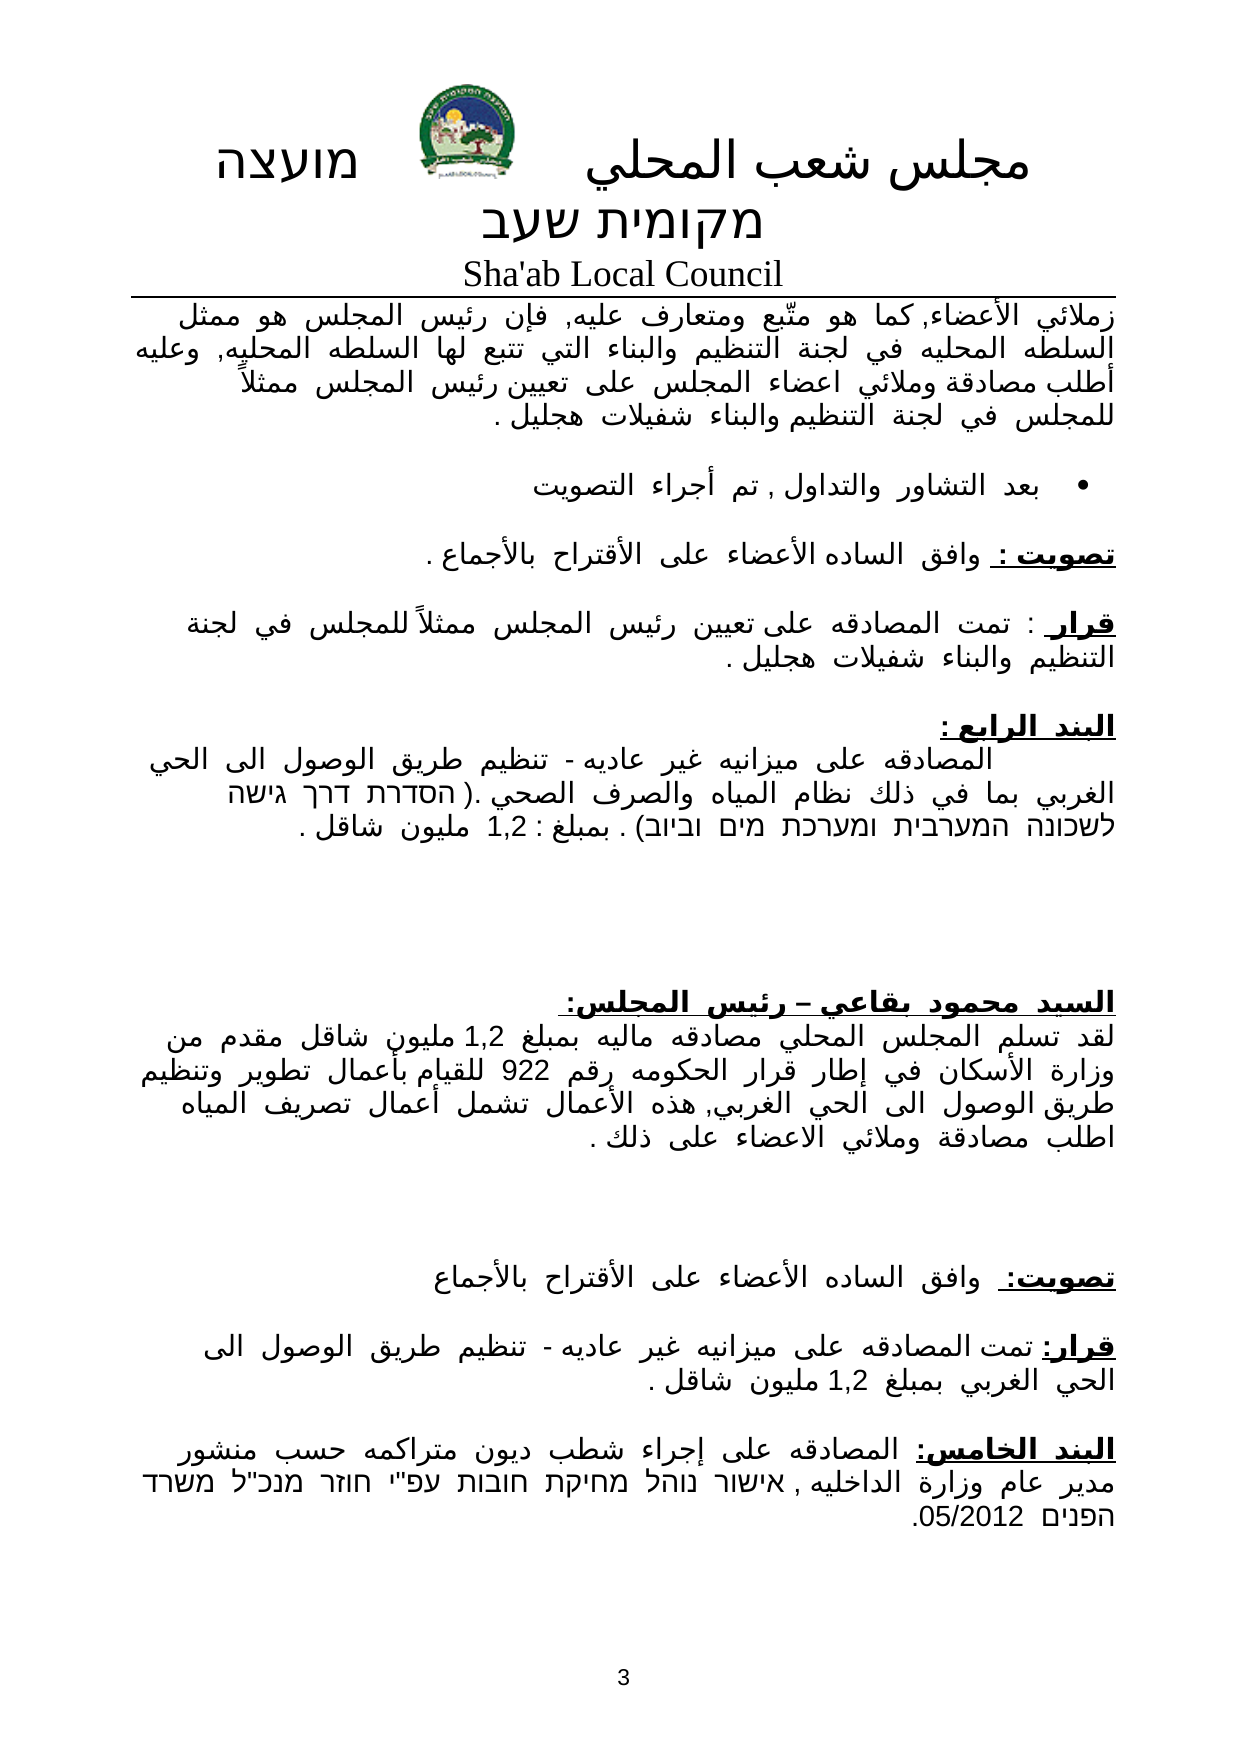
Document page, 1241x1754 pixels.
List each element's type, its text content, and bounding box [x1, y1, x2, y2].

text قرار: تمت المصادقه على ميزانيه غير عاديه - تنظيم طريق الوصول الى الحي الغربي بمبلغ 1,2 مليون شاقل . [131, 1329, 1116, 1396]
text السيد محمود بقاعي – رئيس المجلس: [131, 986, 1116, 1019]
text تصويت: وافق الساده الأعضاء على الأقتراح بالأجماع [131, 1260, 1116, 1294]
text لقد تسلم المجلس المحلي مصادقه ماليه بمبلغ 1,2 مليون شاقل مقدم من وزارة الأسكان في إطار قرار الحكومه رقم 922 للقيام بأعمال تطوير وتنظيم طريق الوصول الى الحي الغربي, هذه الأعمال تشمل أعمال تصريف المياه اطلب مصادقة وملائي الاعضاء على ذلك . [131, 1019, 1116, 1153]
text تصويت : وافق الساده الأعضاء على الأقتراح بالأجماع . [131, 537, 1116, 571]
text البند الرابع : [131, 709, 1116, 742]
list بعد التشاور والتداول , تم أجراء التصويت [131, 468, 1078, 501]
text قرار : تمت المصادقه على تعيين رئيس المجلس ممثلاً للمجلس في لجنة التنظيم والبناء شفيلات هجليل . [131, 606, 1116, 673]
text زملائي الأعضاء, كما هو متّبع ومتعارف عليه, فإن رئيس المجلس هو ممثل السلطه المحليه في لجنة التنظيم والبناء التي تتبع لها السلطه المحليه, وعليه أطلب مصادقة وملائي اعضاء المجلس على تعيين رئيس المجلس ممثلاً للمجلس في لجنة التنظيم والبناء شفيلات هجليل . [131, 298, 1116, 432]
text البند الخامس: المصادقه على إجراء شطب ديون متراكمه حسب منشور مدير عام وزارة الداخليه , אישור נוהל מחיקת חובות עפ"י חוזר מנכ"ל משרד הפנים 05/2012. [131, 1432, 1116, 1533]
text المصادقه على ميزانيه غير عاديه - تنظيم طريق الوصول الى الحي الغربي بما في ذلك نظام المياه والصرف الصحي .( הסדרת דרך גישה לשכונה המערבית ומערכת מים וביוב) . بمبلغ : 1,2 مليون شاقل . [131, 742, 1116, 843]
picture [418, 84, 517, 179]
